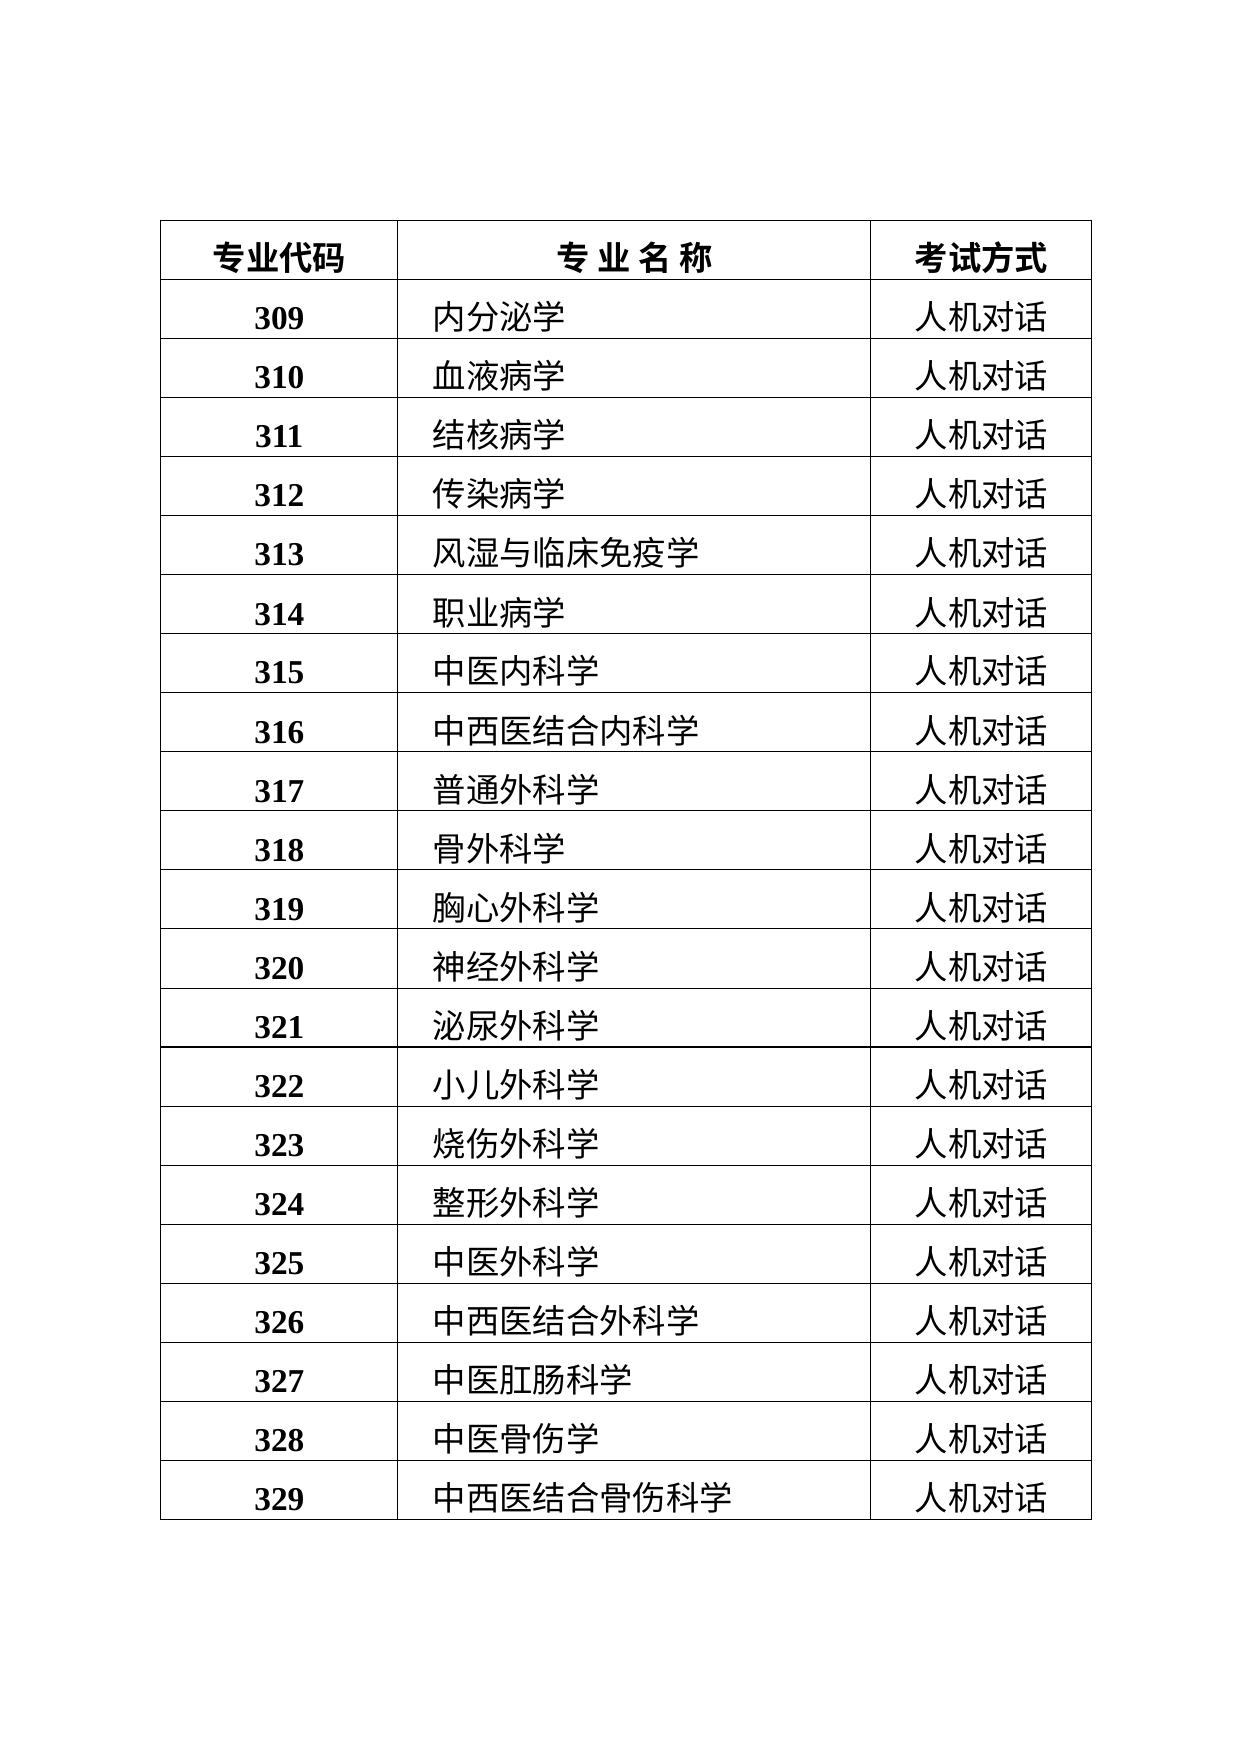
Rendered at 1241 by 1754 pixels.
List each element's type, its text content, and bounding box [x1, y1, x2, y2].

table_cell 人机对话 [871, 1107, 1091, 1164]
table_cell 人机对话 [871, 280, 1091, 338]
table_cell 风湿与临床免疫学 [398, 516, 870, 574]
table_cell 人机对话 [871, 1225, 1091, 1283]
table_cell 313 [161, 516, 397, 574]
table_cell 312 [161, 457, 397, 515]
table_cell 人机对话 [871, 929, 1091, 987]
table_cell 人机对话 [871, 1048, 1091, 1106]
table_cell 整形外科学 [398, 1166, 870, 1224]
table_cell 普通外科学 [398, 752, 870, 810]
table_cell 结核病学 [398, 398, 870, 456]
table_cell 人机对话 [871, 1284, 1091, 1342]
table_cell 内分泌学 [398, 280, 870, 338]
table_cell 314 [161, 575, 397, 633]
table_cell 人机对话 [871, 398, 1091, 456]
table_cell 316 [161, 693, 397, 751]
table_cell 中医骨伤学 [398, 1402, 870, 1460]
table_cell 职业病学 [398, 575, 870, 633]
table_cell 328 [161, 1402, 397, 1460]
table_cell 329 [161, 1461, 397, 1519]
table_cell 人机对话 [871, 1461, 1091, 1519]
table_cell 人机对话 [871, 989, 1091, 1046]
table_header 专业代码 [161, 221, 397, 279]
table_cell 322 [161, 1048, 397, 1106]
table_cell 327 [161, 1343, 397, 1401]
table_cell 人机对话 [871, 752, 1091, 810]
table_cell 人机对话 [871, 1166, 1091, 1224]
table_cell 人机对话 [871, 339, 1091, 397]
table_cell 318 [161, 811, 397, 869]
table_cell 烧伤外科学 [398, 1107, 870, 1164]
table_cell 319 [161, 870, 397, 928]
table_header 专 业 名 称 [398, 221, 870, 279]
table_cell 人机对话 [871, 1343, 1091, 1401]
table_cell 315 [161, 634, 397, 692]
table_cell 320 [161, 929, 397, 987]
table_cell 骨外科学 [398, 811, 870, 869]
table_cell 323 [161, 1107, 397, 1164]
table_cell 317 [161, 752, 397, 810]
table_cell 传染病学 [398, 457, 870, 515]
table_cell 人机对话 [871, 457, 1091, 515]
table_cell 人机对话 [871, 1402, 1091, 1460]
table_cell 中西医结合骨伤科学 [398, 1461, 870, 1519]
table_cell 人机对话 [871, 516, 1091, 574]
table_cell 血液病学 [398, 339, 870, 397]
table_cell 中西医结合外科学 [398, 1284, 870, 1342]
table_cell 324 [161, 1166, 397, 1224]
table_cell 胸心外科学 [398, 870, 870, 928]
table_cell 326 [161, 1284, 397, 1342]
table_cell 309 [161, 280, 397, 338]
table_cell 人机对话 [871, 693, 1091, 751]
table_cell 中医肛肠科学 [398, 1343, 870, 1401]
table_cell 325 [161, 1225, 397, 1283]
table_cell 人机对话 [871, 870, 1091, 928]
table_cell 泌尿外科学 [398, 989, 870, 1046]
table_cell 小儿外科学 [398, 1048, 870, 1106]
table_cell 310 [161, 339, 397, 397]
table_cell 人机对话 [871, 811, 1091, 869]
table_cell 中医内科学 [398, 634, 870, 692]
table_cell 人机对话 [871, 575, 1091, 633]
table_cell 人机对话 [871, 634, 1091, 692]
table_cell 321 [161, 989, 397, 1046]
table_cell 中医外科学 [398, 1225, 870, 1283]
table_cell 神经外科学 [398, 929, 870, 987]
table_cell 中西医结合内科学 [398, 693, 870, 751]
table_header 考试方式 [871, 221, 1091, 279]
table_cell 311 [161, 398, 397, 456]
